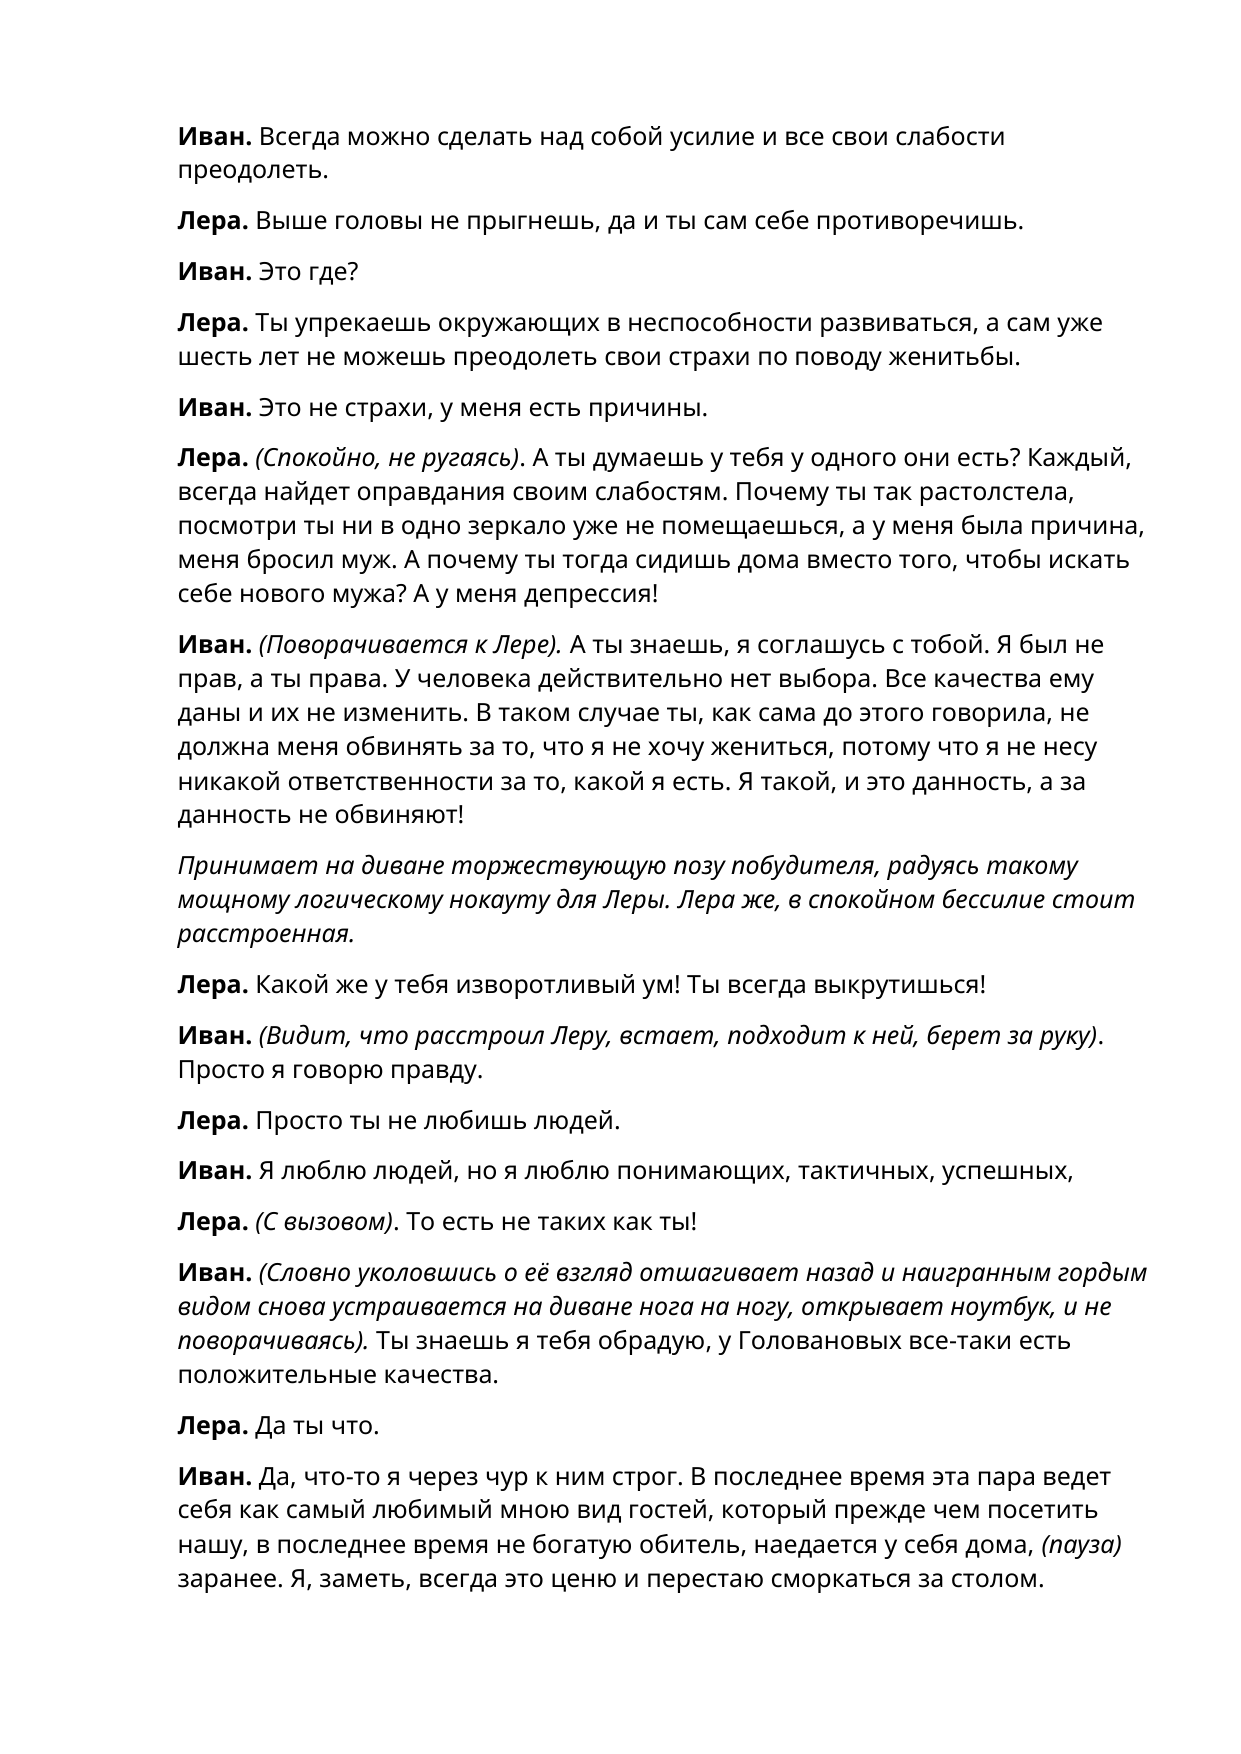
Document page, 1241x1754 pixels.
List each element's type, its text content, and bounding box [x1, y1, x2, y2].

text Принимает на диване торжествующую позу побудителя, радуясь такому мощному логическому нокауту для Леры. Лера же, в спокойном бессилие стоит расстроенная. [177, 848, 1152, 950]
text Лера. (Спокойно, не ругаясь). А ты думаешь у тебя у одного они есть? Каждый, всегда найдет оправдания своим слабостям. Почему ты так растолстела, посмотри ты ни в одно зеркало уже не помещаешься, а у меня была причина, меня бросил муж. А почему ты тогда сидишь дома вместо того, чтобы искать себе нового мужа? А у меня депрессия! [177, 440, 1152, 610]
text Иван. Это не страхи, у меня есть причины. [177, 389, 1152, 423]
text Иван. (Поворачивается к Лере). А ты знаешь, я соглашусь с тобой. Я был не прав, а ты права. У человека действительно нет выбора. Все качества ему даны и их не изменить. В таком случае ты, как сама до этого говорила, не должна меня обвинять за то, что я не хочу жениться, потому что я не несу никакой ответственности за то, какой я есть. Я такой, и это данность, а за данность не обвиняют! [177, 627, 1152, 831]
text Лера. Какой же у тебя изворотливый ум! Ты всегда выкрутишься! [177, 967, 1152, 1001]
text Иван. Всегда можно сделать над собой усилие и все свои слабости преодолеть. [177, 118, 1152, 186]
text Лера. Просто ты не любишь людей. [177, 1102, 1152, 1136]
text Лера. Выше головы не прыгнешь, да и ты сам себе противоречишь. [177, 203, 1152, 237]
text Иван. Это где? [177, 254, 1152, 288]
text Иван. (Словно уколовшись о её взгляд отшагивает назад и наигранным гордым видом снова устраивается на диване нога на ногу, открывает ноутбук, и не поворачиваясь). Ты знаешь я тебя обрадую, у Головановых все-таки есть положительные качества. [177, 1254, 1152, 1391]
text Иван. (Видит, что расстроил Леру, встает, подходит к ней, берет за руку). Просто я говорю правду. [177, 1017, 1152, 1086]
text Иван. Да, что-то я через чур к ним строг. В последнее время эта пара ведет себя как самый любимый мною вид гостей, который прежде чем посетить нашу, в последнее время не богатую обитель, наедается у себя дома, (пауза) заранее. Я, заметь, всегда это ценю и перестаю сморкаться за столом. [177, 1458, 1152, 1594]
text Лера. Ты упрекаешь окружающих в неспособности развиваться, а сам уже шесть лет не можешь преодолеть свои страхи по поводу женитьбы. [177, 304, 1152, 372]
text Иван. Я люблю людей, но я люблю понимающих, тактичных, успешных, [177, 1153, 1152, 1187]
text Лера. Да ты что. [177, 1407, 1152, 1441]
text Лера. (С вызовом). То есть не таких как ты! [177, 1204, 1152, 1238]
